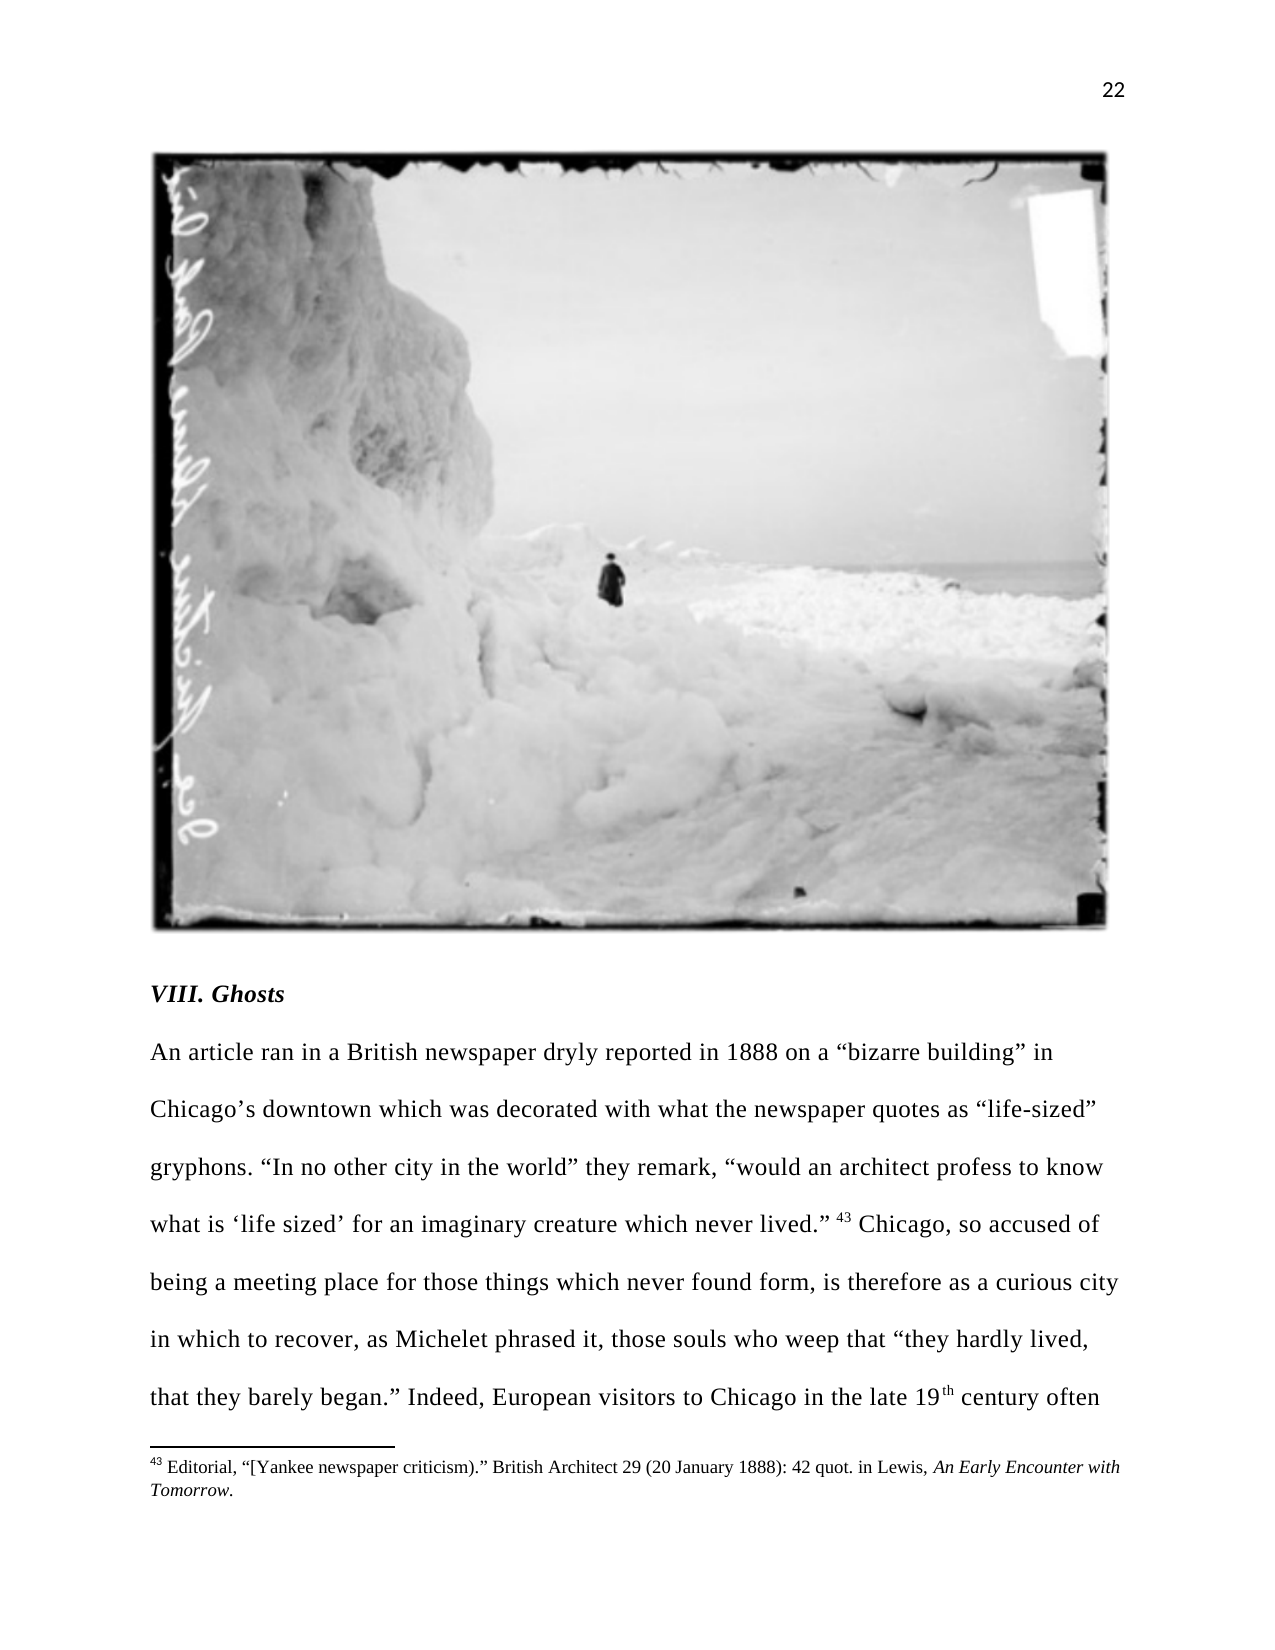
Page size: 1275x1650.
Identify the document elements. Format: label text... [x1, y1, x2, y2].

subtitle VIII. Ghosts [150, 979, 1113, 1008]
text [150, 1037, 1125, 1410]
picture [156, 155, 1103, 927]
